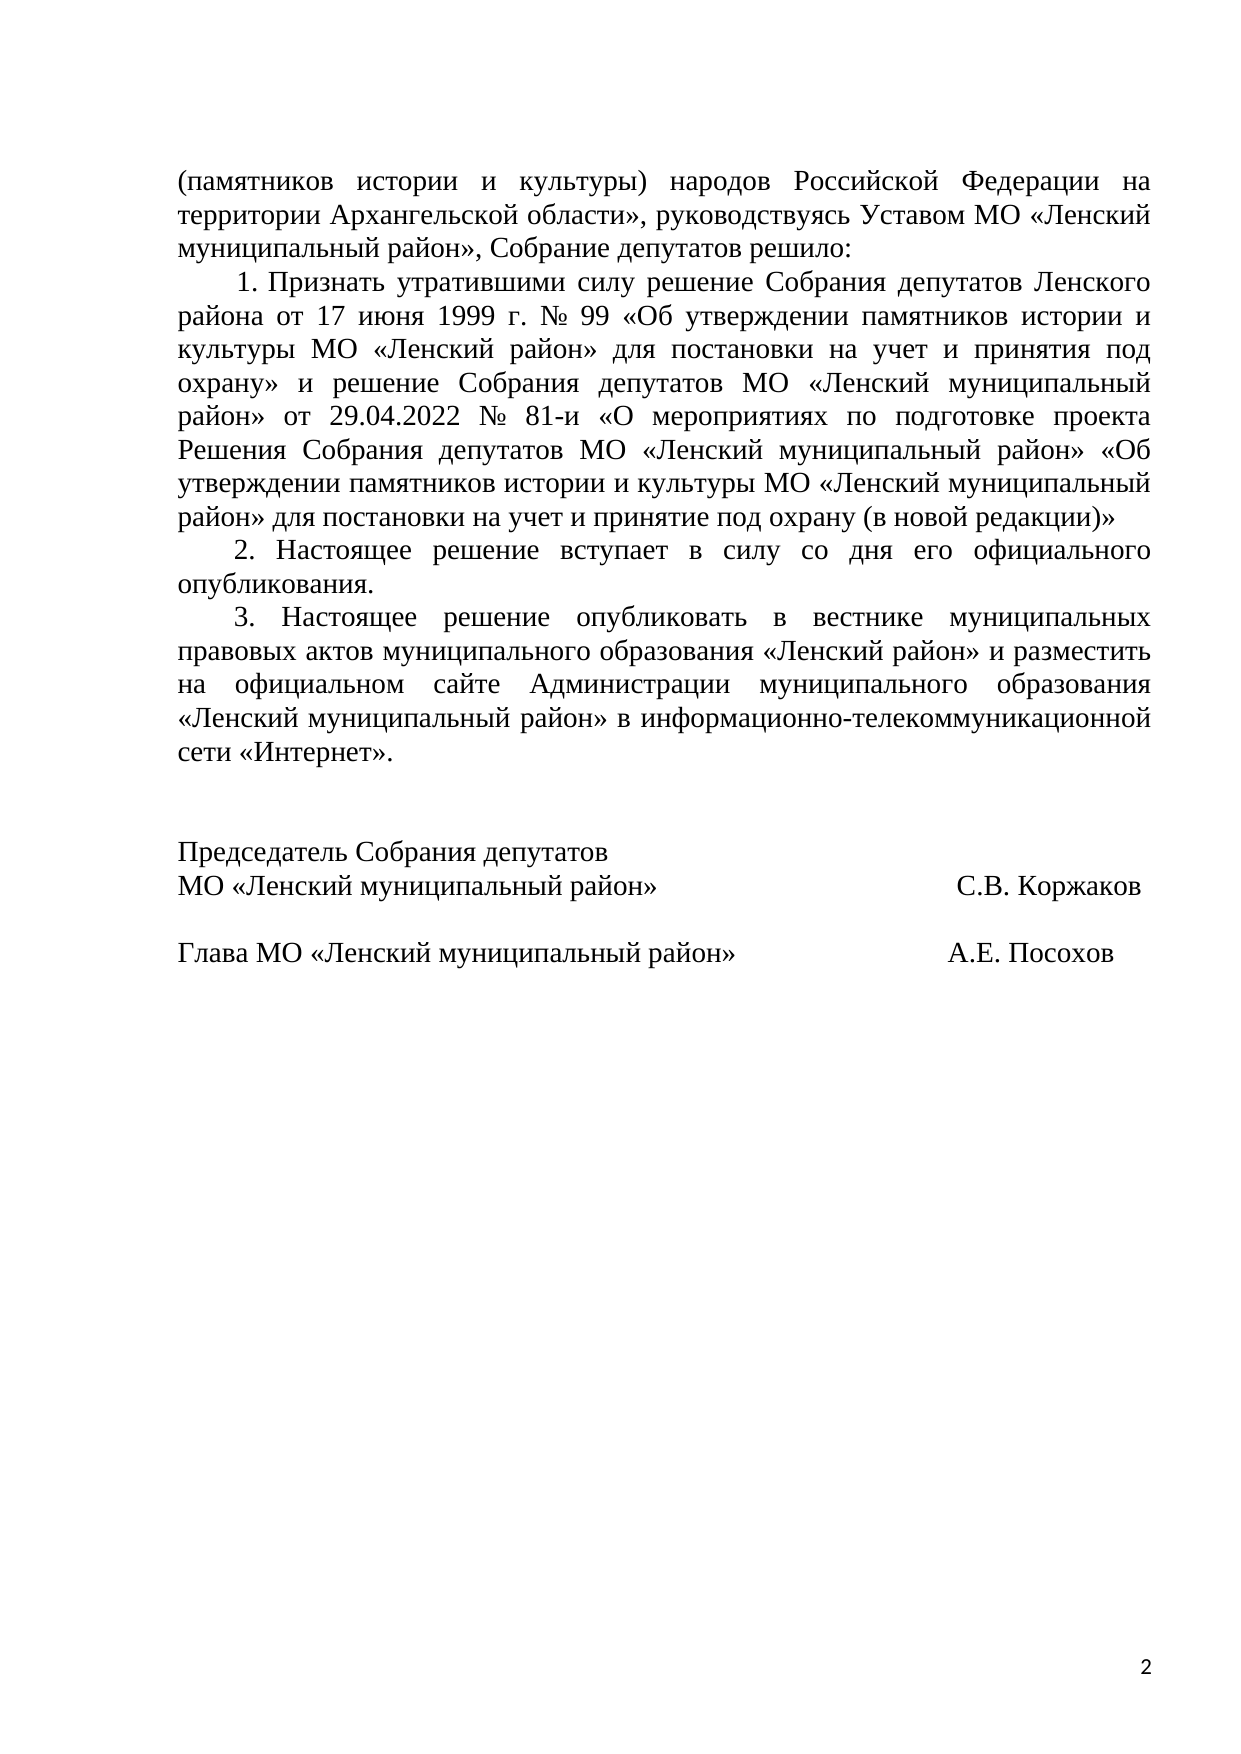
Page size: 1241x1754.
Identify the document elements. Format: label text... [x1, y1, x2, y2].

text 1. Признать утратившими силу решение Собрания депутатов Ленского района от 17 июня 1999 г. № 99 «Об утверждении памятников истории и культуры МО «Ленский район» для постановки на учет и принятия под охрану» и решение Собрания депутатов МО «Ленский муниципальный район» от 29.04.2022 № 81-и «О мероприятиях по подготовке проекта Решения Собрания депутатов МО «Ленский муниципальный район» «Об утверждении памятников истории и культуры МО «Ленский муниципальный район» для постановки на учет и принятие под охрану (в новой редакции)» [177, 264, 1152, 532]
text 3. Настоящее решение опубликовать в вестнике муниципальных правовых актов муниципального образования «Ленский район» и разместить на официальном сайте Администрации муниципального образования «Ленский муниципальный район» в информационно-телекоммуникационной сети «Интернет». [177, 599, 1152, 767]
text МО «Ленский муниципальный район» С.В. Коржаков [177, 868, 1152, 901]
text 2. Настоящее решение вступает в силу со дня его официального опубликования. [177, 532, 1152, 599]
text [177, 163, 1152, 264]
text Председатель Собрания депутатов [177, 834, 1152, 868]
text Глава МО «Ленский муниципальный район» А.Е. Посохов [177, 935, 1152, 968]
